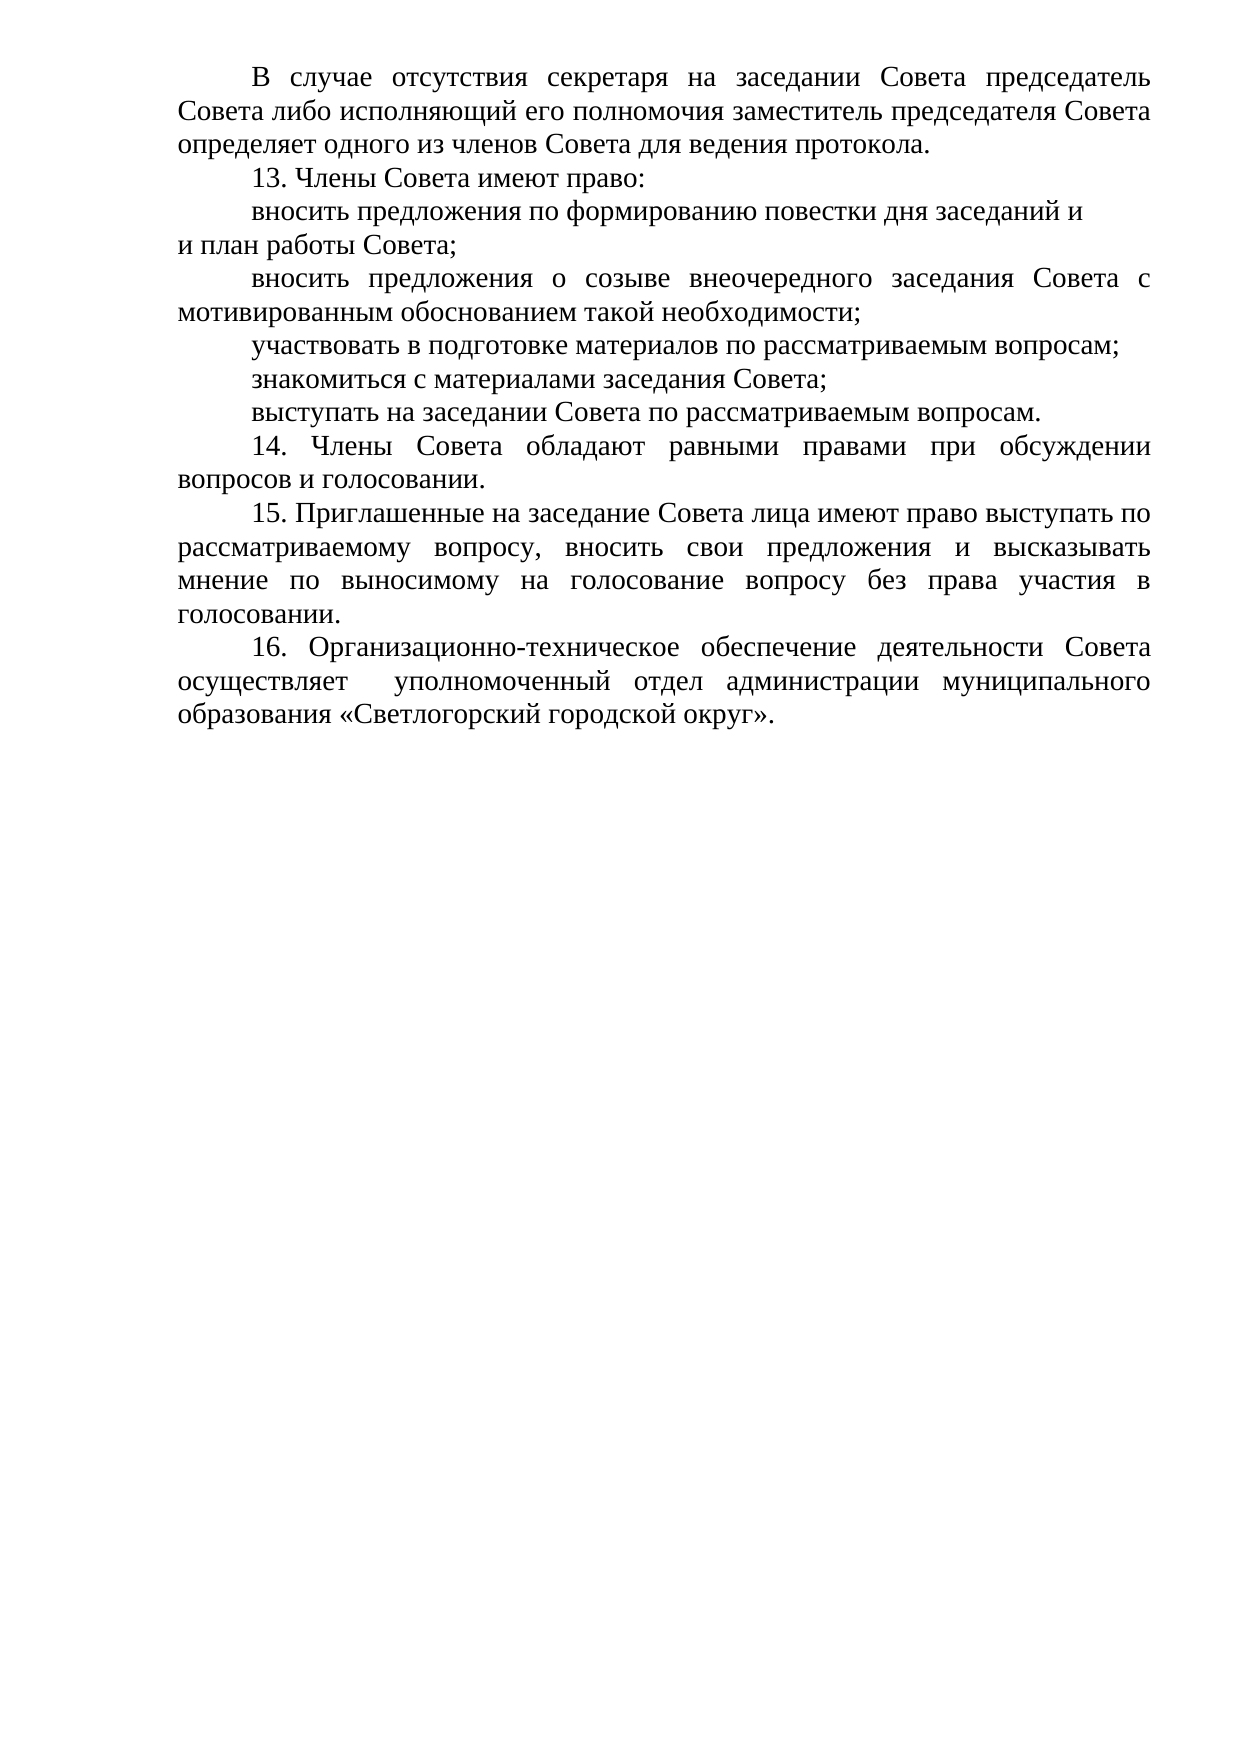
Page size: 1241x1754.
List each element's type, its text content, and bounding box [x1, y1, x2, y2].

text участвовать в подготовке материалов по рассматриваемым вопросам; [177, 327, 1152, 361]
text 14. Члены Совета обладают равными правами при обсуждении вопросов и голосовании. [177, 428, 1152, 495]
text 16. Организационно-техническое обеспечение деятельности Совета осуществляет уполномоченный отдел администрации муниципального образования «Светлогорский городской округ». [177, 629, 1152, 730]
text знакомиться с материалами заседания Совета; [177, 361, 1152, 394]
text В случае отсутствия секретаря на заседании Совета председатель Совета либо исполняющий его полномочия заместитель председателя Совета определяет одного из членов Совета для ведения протокола. [177, 59, 1152, 160]
text вносить предложения по формированию повестки дня заседаний и [177, 193, 1152, 227]
text и план работы Совета; [177, 227, 1152, 260]
text 13. Члены Совета имеют право: [177, 160, 1152, 193]
text выступать на заседании Совета по рассматриваемым вопросам. [177, 394, 1152, 428]
text вносить предложения о созыве внеочередного заседания Совета с мотивированным обоснованием такой необходимости; [177, 260, 1152, 327]
text 15. Приглашенные на заседание Совета лица имеют право выступать по рассматриваемому вопросу, вносить свои предложения и высказывать мнение по выносимому на голосование вопросу без права участия в голосовании. [177, 495, 1152, 629]
